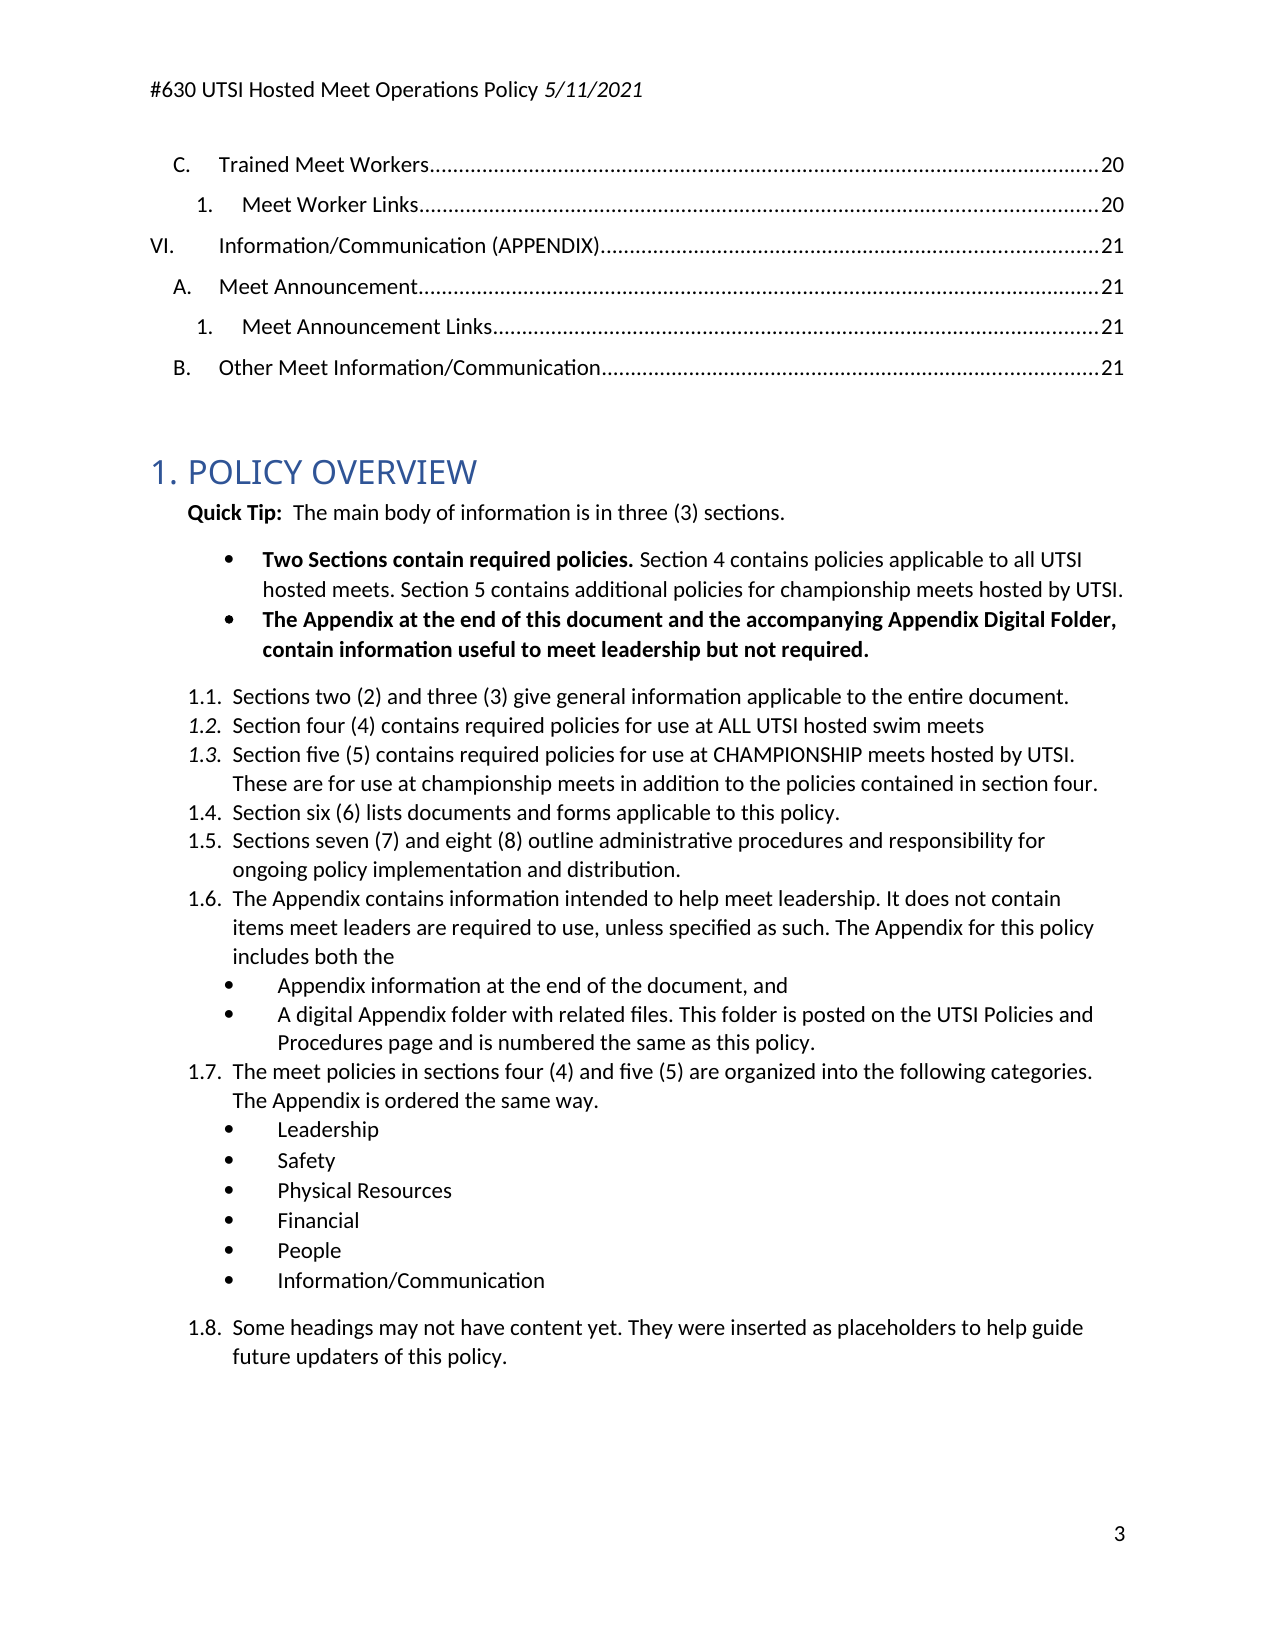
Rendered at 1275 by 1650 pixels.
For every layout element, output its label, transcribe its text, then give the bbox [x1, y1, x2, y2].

list The meet policies in sections four (4) and five (5) are organized into the following categories. The Appendix is ordered the same way. [187, 1057, 1102, 1114]
list Leadership [225, 1116, 1125, 1144]
list Financial [225, 1206, 1125, 1234]
list Section six (6) lists documents and forms applicable to this policy. [187, 798, 1102, 826]
list The Appendix contains information intended to help meet leadership. It does not contain items meet leaders are required to use, unless specified as such. The Appendix for this policy includes both the [187, 884, 1102, 970]
list Sections two (2) and three (3) give general information applicable to the entire document. [187, 682, 1102, 710]
subtitle POLICY OVERVIEW [150, 449, 1125, 494]
list Physical Resources [225, 1176, 1125, 1204]
text Quick Tip: The main body of information is in three (3) sections. [187, 498, 1125, 526]
list Appendix information at the end of the document, and [225, 971, 1102, 999]
list Two Sections contain required policies. Section 4 contains policies applicable to all UTSI hosted meets. Section 5 contains additional policies for championship meets hosted by UTSI. [225, 545, 1125, 603]
list A digital Appendix folder with related files. This folder is posted on the UTSI Policies and Procedures page and is numbered the same as this policy. [225, 1000, 1102, 1057]
list Information/Communication [225, 1267, 1125, 1295]
list Section four (4) contains required policies for use at ALL UTSI hosted swim meets [187, 711, 1102, 739]
list The Appendix at the end of this document and the accompanying Appendix Digital Folder, contain information useful to meet leadership but not required. [225, 605, 1125, 663]
list Safety [225, 1146, 1125, 1174]
list Section five (5) contains required policies for use at CHAMPIONSHIP meets hosted by UTSI. These are for use at championship meets in addition to the policies contained in section four. [187, 740, 1102, 797]
list Sections seven (7) and eight (8) outline administrative procedures and responsibility for ongoing policy implementation and distribution. [187, 827, 1102, 883]
list People [225, 1236, 1125, 1264]
list Some headings may not have content yet. They were inserted as placeholders to help guide future updaters of this policy. [187, 1313, 1102, 1370]
